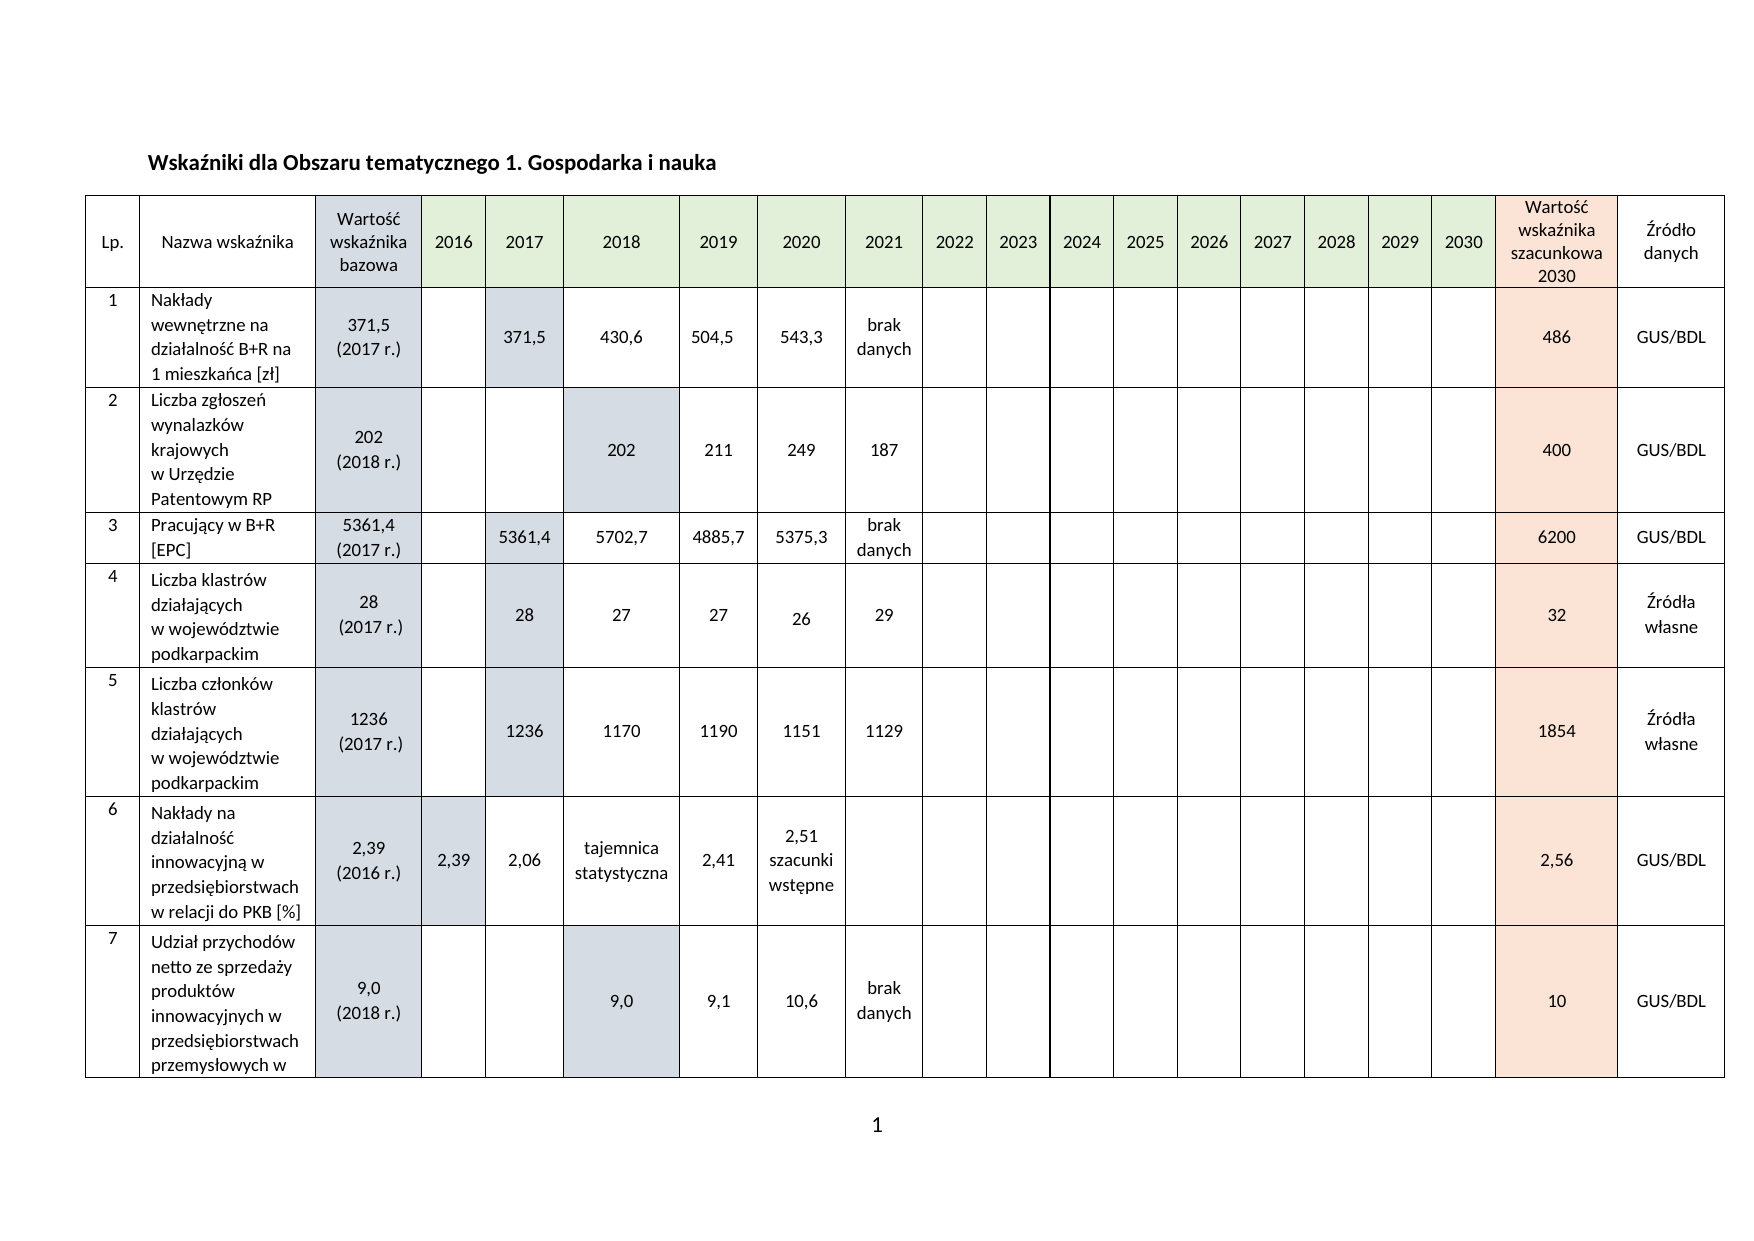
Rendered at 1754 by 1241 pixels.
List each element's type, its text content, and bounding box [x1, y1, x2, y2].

table_header 2025 [1114, 196, 1177, 287]
table_cell [1241, 513, 1304, 563]
table_cell [987, 513, 1049, 563]
table_cell 1854 [1496, 668, 1617, 796]
table_cell [1114, 288, 1177, 387]
table_cell [1241, 564, 1304, 667]
table_cell brak danych [846, 513, 922, 563]
table_header 2016 [422, 196, 485, 287]
table_cell [1051, 288, 1113, 387]
table_cell [1432, 388, 1495, 512]
table_cell Liczba członków klastrów działających w województwie podkarpackim [140, 668, 315, 796]
table_cell 6 [86, 797, 139, 925]
table_cell 5702,7 [564, 513, 679, 563]
table_cell [1051, 513, 1113, 563]
table_cell GUS/BDL [1618, 288, 1724, 387]
table_cell [1051, 797, 1113, 925]
table_cell [1241, 668, 1304, 796]
table_header 2018 [564, 196, 679, 287]
table_cell [1114, 564, 1177, 667]
table_cell 2,56 [1496, 797, 1617, 925]
table_header Wartość wskaźnika bazowa [316, 196, 421, 287]
table_cell 187 [846, 388, 922, 512]
table_cell [1305, 564, 1368, 667]
table_cell [1241, 926, 1304, 1077]
table_cell [1305, 668, 1368, 796]
table_header Wartość wskaźnika szacunkowa 2030 [1496, 196, 1617, 287]
table_cell [923, 926, 986, 1077]
table_cell [422, 513, 485, 563]
table_cell 10 [1496, 926, 1617, 1077]
table_cell 1129 [846, 668, 922, 796]
table_cell GUS/BDL [1618, 926, 1724, 1077]
table_header 2021 [846, 196, 922, 287]
table_cell [1369, 926, 1431, 1077]
table_header 2030 [1432, 196, 1495, 287]
table_cell 1236 (2017 r.) [316, 668, 421, 796]
table_cell 9,0 (2018 r.) [316, 926, 421, 1077]
table_cell 543,3 [758, 288, 845, 387]
table_header 2022 [923, 196, 986, 287]
table_cell [987, 564, 1049, 667]
table_cell 9,0 [564, 926, 679, 1077]
table_header Lp. [86, 196, 139, 287]
table_cell [1051, 388, 1113, 512]
table_header 2023 [987, 196, 1049, 287]
table_cell brak danych [846, 288, 922, 387]
table_header 2019 [680, 196, 757, 287]
table_header 2029 [1369, 196, 1431, 287]
table_cell 3 [86, 513, 139, 563]
table_cell [1241, 388, 1304, 512]
table_cell GUS/BDL [1618, 797, 1724, 925]
table_cell [1051, 668, 1113, 796]
table_cell [923, 564, 986, 667]
table_cell 29 [846, 564, 922, 667]
table_cell 486 [1496, 288, 1617, 387]
table_cell Liczba klastrów działających w województwie podkarpackim [140, 564, 315, 667]
table_cell [422, 564, 485, 667]
table_cell [1305, 288, 1368, 387]
table_cell 430,6 [564, 288, 679, 387]
table_cell 27 [680, 564, 757, 667]
table_header Nazwa wskaźnika [140, 196, 315, 287]
table_cell 4 [86, 564, 139, 667]
table_cell [422, 668, 485, 796]
table_cell [987, 288, 1049, 387]
table_cell 371,5 [486, 288, 563, 387]
table_header Źródło danych [1618, 196, 1724, 287]
table_cell [1369, 288, 1431, 387]
table_cell 5375,3 [758, 513, 845, 563]
table_cell tajemnica statystyczna [564, 797, 679, 925]
table_cell [1369, 513, 1431, 563]
table_header 2027 [1241, 196, 1304, 287]
table_cell [1178, 388, 1240, 512]
table_cell [1305, 513, 1368, 563]
table_cell [923, 797, 986, 925]
table_cell [1114, 513, 1177, 563]
table_cell 211 [680, 388, 757, 512]
table_cell [1241, 797, 1304, 925]
table_cell [1432, 926, 1495, 1077]
table_cell 10,6 [758, 926, 845, 1077]
table_cell Nakłady na działalność innowacyjną w przedsiębiorstwach w relacji do PKB [%] [140, 797, 315, 925]
table_header 2024 [1051, 196, 1113, 287]
table_cell [1369, 668, 1431, 796]
table_cell [1369, 388, 1431, 512]
table_cell [1432, 513, 1495, 563]
table_cell [1305, 388, 1368, 512]
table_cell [140, 926, 315, 1077]
table_cell [987, 668, 1049, 796]
table_cell 27 [564, 564, 679, 667]
table_cell 2,51 szacunki wstępne [758, 797, 845, 925]
table_cell [923, 668, 986, 796]
table_cell [1432, 797, 1495, 925]
table_cell [1114, 926, 1177, 1077]
table_cell [1178, 926, 1240, 1077]
table_cell [1178, 513, 1240, 563]
table_cell 1236 [486, 668, 563, 796]
table_cell 2,41 [680, 797, 757, 925]
table_cell 2 [86, 388, 139, 512]
table_cell [422, 288, 485, 387]
table_cell [1114, 388, 1177, 512]
table_cell GUS/BDL [1618, 388, 1724, 512]
table_cell 7 [86, 926, 139, 1077]
table_cell [486, 926, 563, 1077]
table_cell 371,5 (2017 r.) [316, 288, 421, 387]
table_cell [923, 513, 986, 563]
table_cell [1432, 288, 1495, 387]
table_cell [1051, 926, 1113, 1077]
table_cell 5361,4 (2017 r.) [316, 513, 421, 563]
table_cell [1178, 564, 1240, 667]
table_cell 28 (2017 r.) [316, 564, 421, 667]
table_cell GUS/BDL [1618, 513, 1724, 563]
table_cell [422, 388, 485, 512]
table_cell [846, 797, 922, 925]
table_cell [486, 388, 563, 512]
table_cell 400 [1496, 388, 1617, 512]
table_cell Pracujący w B+R [EPC] [140, 513, 315, 563]
table_cell 4885,7 [680, 513, 757, 563]
table_cell 202 [564, 388, 679, 512]
table_cell 5 [86, 668, 139, 796]
table_cell Liczba zgłoszeń wynalazków krajowych w Urzędzie Patentowym RP [140, 388, 315, 512]
table_cell [1178, 288, 1240, 387]
table_cell 1190 [680, 668, 757, 796]
table_cell [1114, 797, 1177, 925]
table_cell [1369, 564, 1431, 667]
table_cell 32 [1496, 564, 1617, 667]
table_cell [1432, 668, 1495, 796]
table_cell [1114, 668, 1177, 796]
table_cell 249 [758, 388, 845, 512]
table_cell 2,06 [486, 797, 563, 925]
table_cell [1432, 564, 1495, 667]
table_cell 2,39 [422, 797, 485, 925]
text Wskaźniki dla Obszaru tematycznego 1. Gospodarka i nauka [148, 148, 1606, 176]
table_header 2026 [1178, 196, 1240, 287]
table_cell [923, 388, 986, 512]
table_cell 1170 [564, 668, 679, 796]
table_cell [987, 388, 1049, 512]
table_cell [987, 797, 1049, 925]
table_cell 202 (2018 r.) [316, 388, 421, 512]
table_cell brak danych [846, 926, 922, 1077]
table_cell 1 [86, 288, 139, 387]
table_cell Źródła własne [1618, 564, 1724, 667]
table_cell 504,5 [680, 288, 757, 387]
table_cell [1178, 797, 1240, 925]
table_cell [1369, 797, 1431, 925]
table_header 2020 [758, 196, 845, 287]
table_cell 1151 [758, 668, 845, 796]
table_cell [1305, 797, 1368, 925]
table_cell [1305, 926, 1368, 1077]
table_cell [987, 926, 1049, 1077]
table_cell [923, 288, 986, 387]
table_cell [1241, 288, 1304, 387]
table_cell Źródła własne [1618, 668, 1724, 796]
table_cell 9,1 [680, 926, 757, 1077]
table_cell 28 [486, 564, 563, 667]
table_cell 2,39 (2016 r.) [316, 797, 421, 925]
table_cell 26 [758, 564, 845, 667]
table_header 2028 [1305, 196, 1368, 287]
table_cell 6200 [1496, 513, 1617, 563]
table_header 2017 [486, 196, 563, 287]
table_cell [1051, 564, 1113, 667]
table_cell [1178, 668, 1240, 796]
table_cell [422, 926, 485, 1077]
table_cell 5361,4 [486, 513, 563, 563]
table_cell Nakłady wewnętrzne na działalność B+R na 1 mieszkańca [zł] [140, 288, 315, 387]
